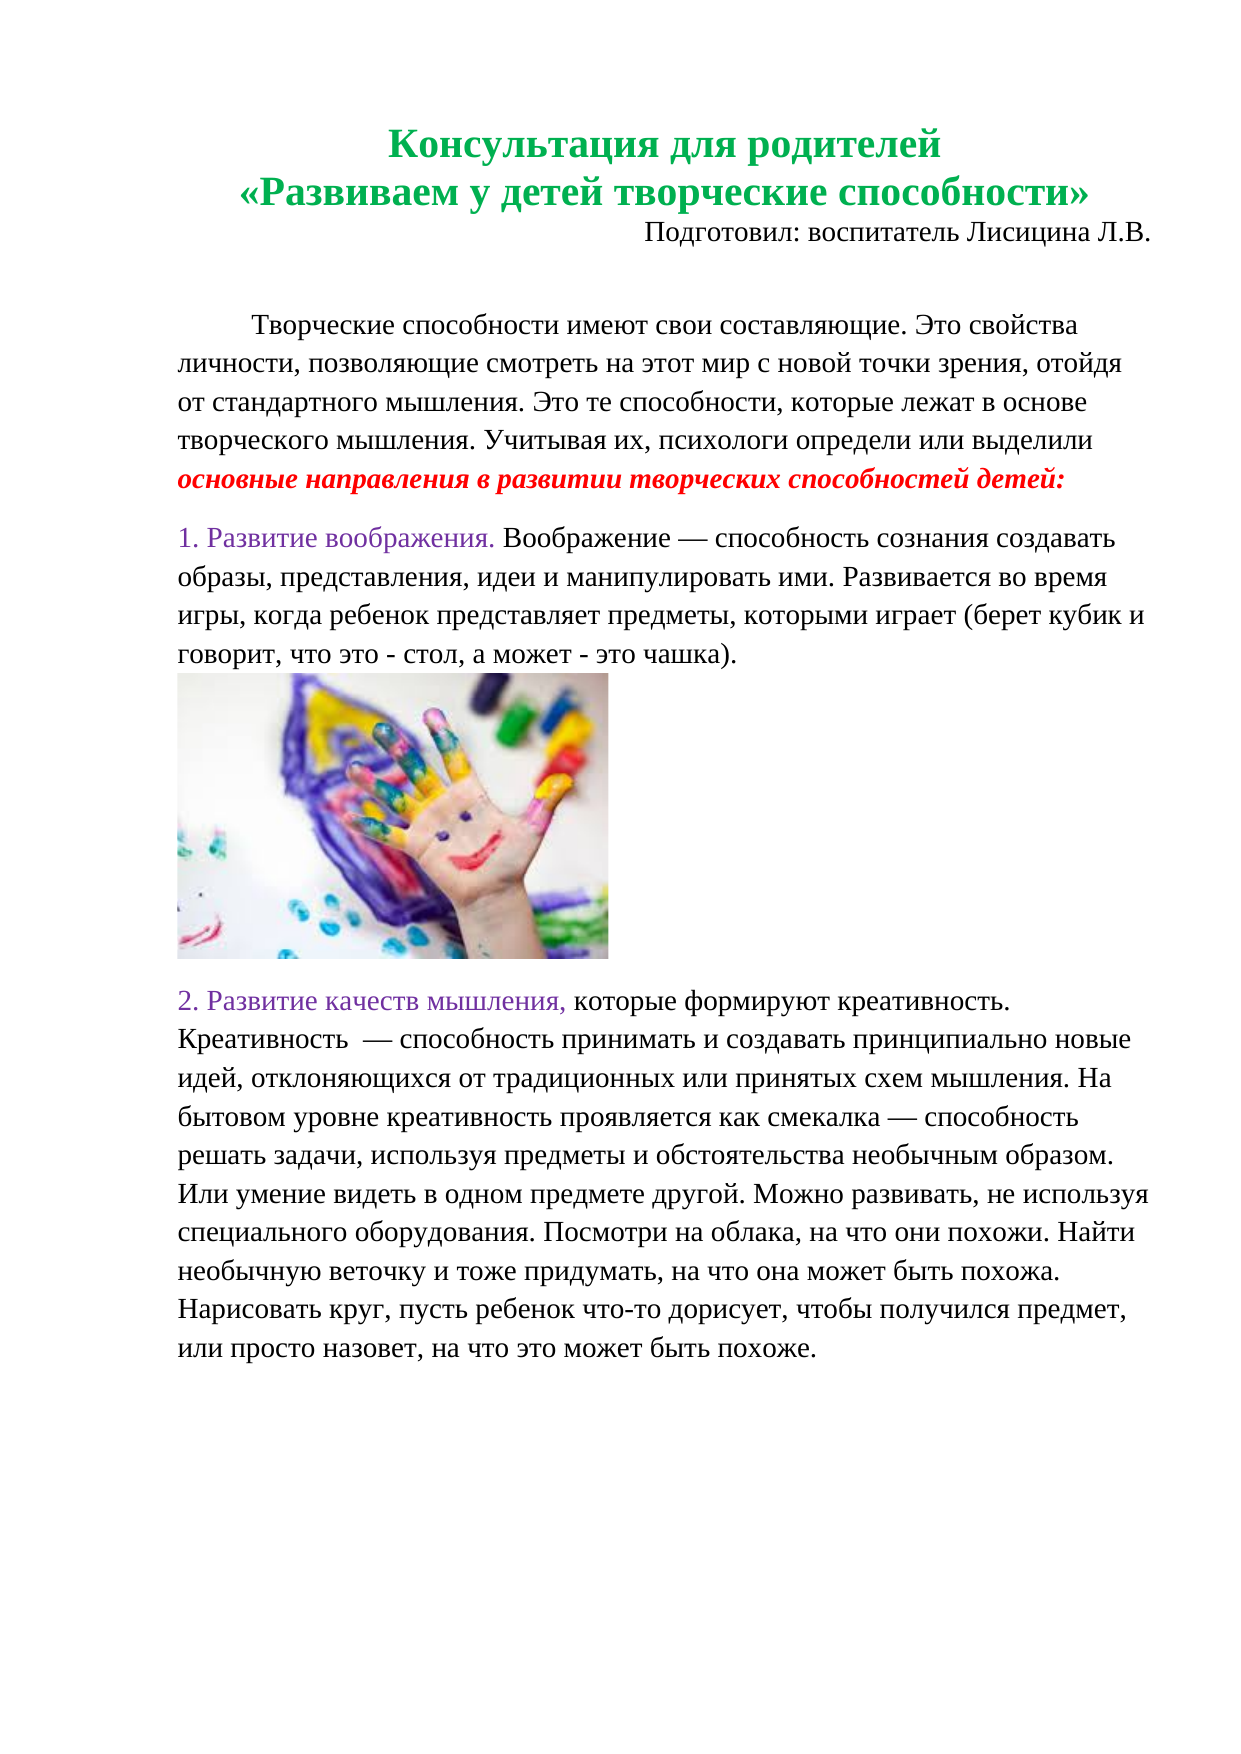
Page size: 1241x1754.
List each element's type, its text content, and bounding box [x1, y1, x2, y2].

text Подготовил: воспитатель Лисицина Л.В. [177, 214, 1152, 247]
text «Развиваем у детей творческие способности» [177, 166, 1152, 214]
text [177, 983, 1152, 1363]
text Творческие способности имеют свои составляющие. Это свойства личности, позволяющие смотреть на этот мир с новой точки зрения, отойдя от стандартного мышления. Это те способности, которые лежат в основе творческого мышления. Учитывая их, психологи определи или выделили основные направления в развитии творческих способностей детей: [177, 307, 1152, 494]
text Консультация для родителей [177, 118, 1152, 166]
picture [177, 673, 609, 959]
